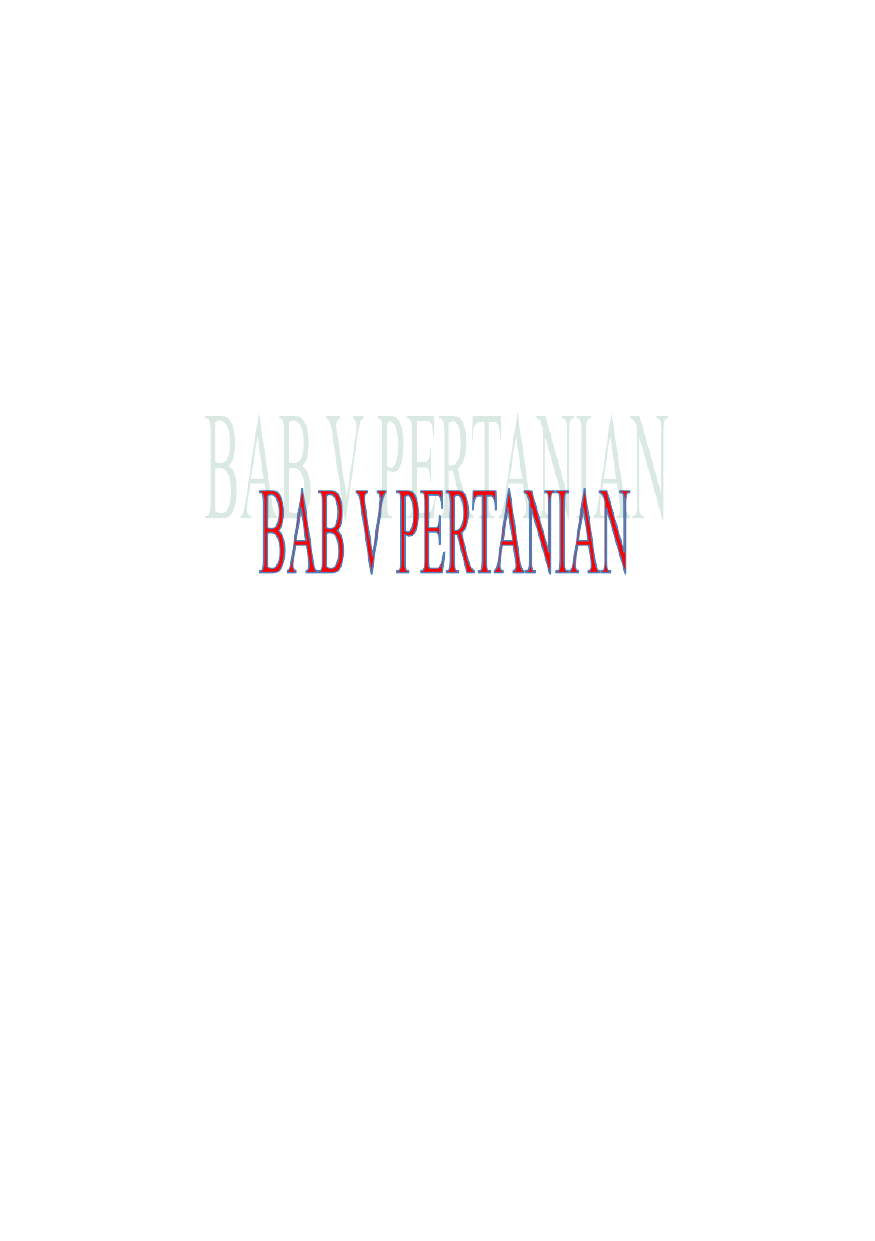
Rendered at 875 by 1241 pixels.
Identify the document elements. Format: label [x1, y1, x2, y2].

picture [205, 413, 668, 575]
